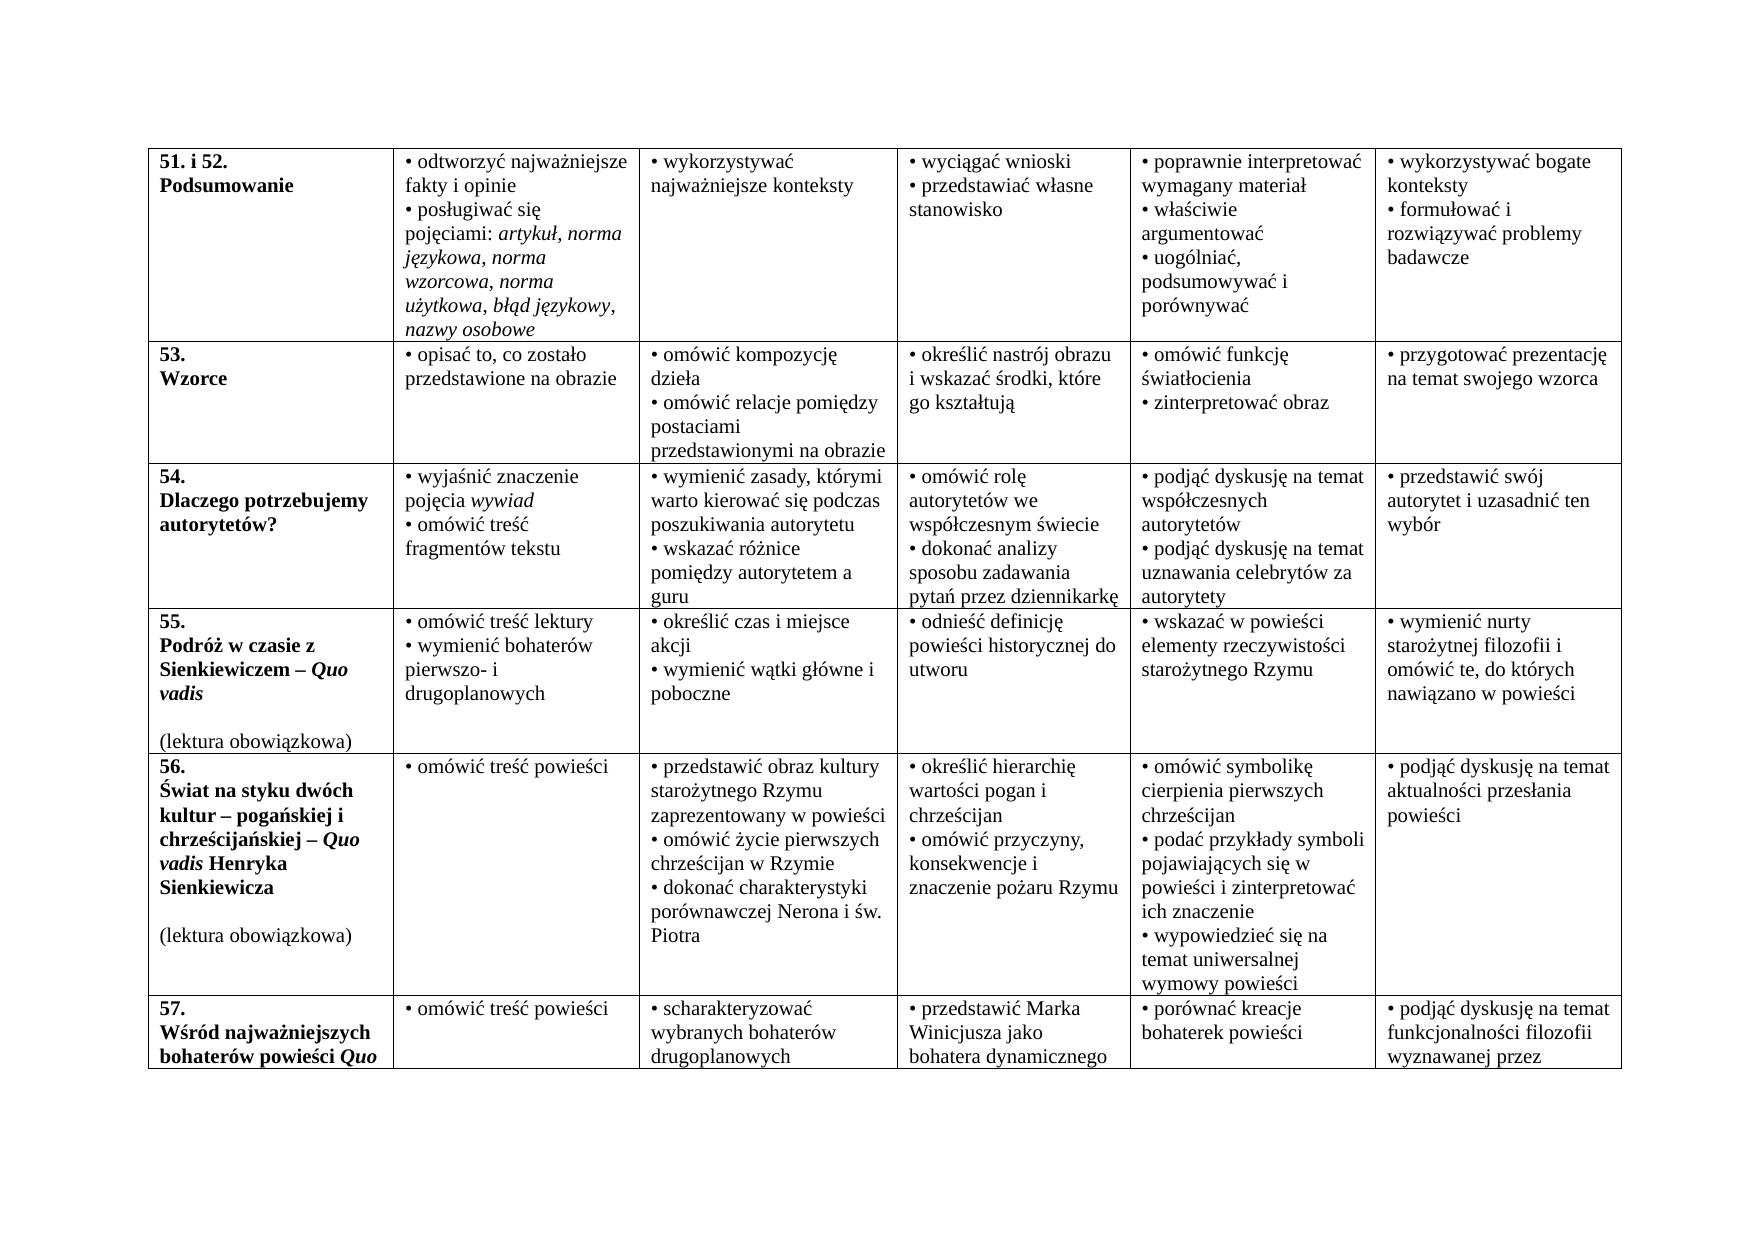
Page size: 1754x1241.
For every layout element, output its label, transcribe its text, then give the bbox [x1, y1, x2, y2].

table_cell • podjąć dyskusję na temat aktualności przesłania powieści [1376, 754, 1621, 995]
table_cell • określić hierarchię wartości pogan i chrześcijan • omówić przyczyny, konsekwencje i znaczenie pożaru Rzymu [898, 754, 1130, 995]
table_cell • wyciągać wnioski • przedstawiać własne stanowisko [898, 149, 1130, 341]
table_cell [640, 996, 897, 1068]
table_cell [149, 996, 393, 1068]
table_cell • wykorzystywać najważniejsze konteksty [640, 149, 897, 341]
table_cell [1376, 996, 1621, 1068]
table_cell • omówić funkcję światłocienia • zinterpretować obraz [1131, 342, 1375, 462]
table_cell • wyjaśnić znaczenie pojęcia wywiad • omówić treść fragmentów tekstu [394, 464, 639, 608]
table_cell • odnieść definicję powieści historycznej do utworu [898, 609, 1130, 753]
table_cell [898, 996, 1130, 1068]
table_cell • omówić treść lektury • wymienić bohaterów pierwszo- i drugoplanowych [394, 609, 639, 753]
table_cell • odtworzyć najważniejsze fakty i opinie • posługiwać się pojęciami: artykuł, norma językowa, norma wzorcowa, norma użytkowa, błąd językowy, nazwy osobowe [394, 149, 639, 341]
table_cell 56. Świat na styku dwóch kultur – pogańskiej i chrześcijańskiej – Quo vadis Henryka Sienkiewicza (lektura obowiązkowa) [149, 754, 393, 995]
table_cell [394, 996, 639, 1068]
table_cell 53. Wzorce [149, 342, 393, 462]
table_cell • wykorzystywać bogate konteksty • formułować i rozwiązywać problemy badawcze [1376, 149, 1621, 341]
table_cell • przedstawić swój autorytet i uzasadnić ten wybór [1376, 464, 1621, 608]
table_cell • przedstawić obraz kultury starożytnego Rzymu zaprezentowany w powieści • omówić życie pierwszych chrześcijan w Rzymie • dokonać charakterystyki porównawczej Nerona i św. Piotra [640, 754, 897, 995]
table_cell • omówić symbolikę cierpienia pierwszych chrześcijan • podać przykłady symboli pojawiających się w powieści i zinterpretować ich znaczenie • wypowiedzieć się na temat uniwersalnej wymowy powieści [1131, 754, 1375, 995]
table_cell • wskazać w powieści elementy rzeczywistości starożytnego Rzymu [1131, 609, 1375, 753]
table_cell • podjąć dyskusję na temat współczesnych autorytetów • podjąć dyskusję na temat uznawania celebrytów za autorytety [1131, 464, 1375, 608]
table_cell • omówić treść powieści [394, 754, 639, 995]
table_cell • opisać to, co zostało przedstawione na obrazie [394, 342, 639, 462]
table_cell • omówić rolę autorytetów we współczesnym świecie • dokonać analizy sposobu zadawania pytań przez dziennikarkę [898, 464, 1130, 608]
table_cell • poprawnie interpretować wymagany materiał • właściwie argumentować • uogólniać, podsumowywać i porównywać [1131, 149, 1375, 341]
table_cell • określić czas i miejsce akcji • wymienić wątki główne i poboczne [640, 609, 897, 753]
table_cell • określić nastrój obrazu i wskazać środki, które go kształtują [898, 342, 1130, 462]
table_cell 54. Dlaczego potrzebujemy autorytetów? [149, 464, 393, 608]
table_cell 51. i 52. Podsumowanie [149, 149, 393, 341]
table_cell • wymienić zasady, którymi warto kierować się podczas poszukiwania autorytetu • wskazać różnice pomiędzy autorytetem a guru [640, 464, 897, 608]
table_cell • omówić kompozycję dzieła • omówić relacje pomiędzy postaciami przedstawionymi na obrazie [640, 342, 897, 462]
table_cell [1131, 996, 1375, 1068]
table_cell 55. Podróż w czasie z Sienkiewiczem – Quo vadis (lektura obowiązkowa) [149, 609, 393, 753]
table_cell • wymienić nurty starożytnej filozofii i omówić te, do których nawiązano w powieści [1376, 609, 1621, 753]
table_cell • przygotować prezentację na temat swojego wzorca [1376, 342, 1621, 462]
